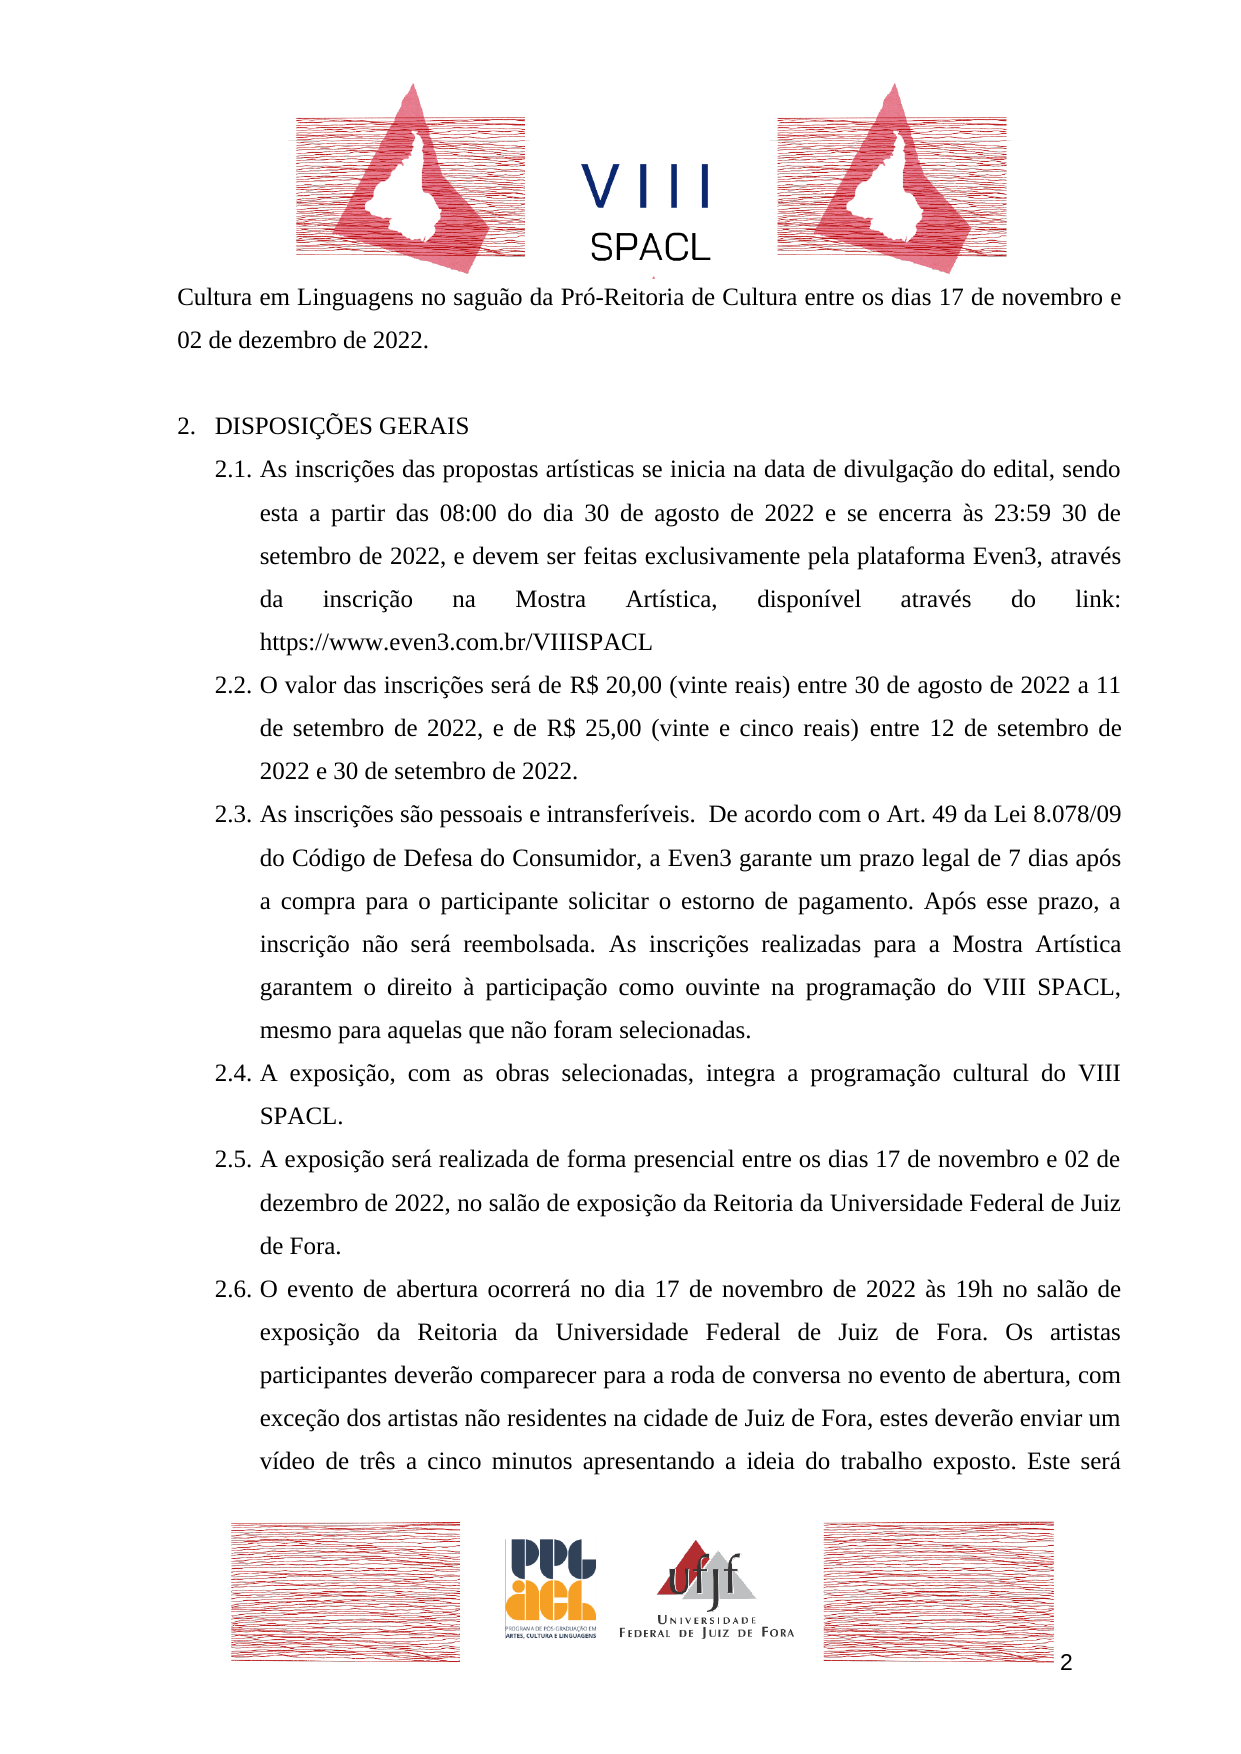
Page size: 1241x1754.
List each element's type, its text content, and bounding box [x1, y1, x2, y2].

list As inscrições são pessoais e intransferíveis. De acordo com o Art. 49 da Lei 8.078/09 do Código de Defesa do Consumidor, a Even3 garante um prazo legal de 7 dias após a compra para o participante solicitar o estorno de pagamento. Após esse prazo, a inscrição não será reembolsada. As inscrições realizadas para a Mostra Artística garantem o direito à participação como ouvinte na programação do VIII SPACL, mesmo para aquelas que não foram selecionadas. [214, 799, 1122, 1044]
list A exposição, com as obras selecionadas, integra a programação cultural do VIII SPACL. [214, 1058, 1122, 1130]
list As inscrições das propostas artísticas se inicia na data de divulgação do edital, sendo esta a partir das 08:00 do dia 30 de agosto de 2022 e se encerra às 23:59 30 de setembro de 2022, e devem ser feitas exclusivamente pela plataforma Even3, através da inscrição na Mostra Artística, disponível através do link: https://www.even3.com.br/VIIISPACL [214, 454, 1122, 656]
picture [226, 1513, 1060, 1671]
picture [288, 75, 1011, 279]
list O valor das inscrições será de R$ 20,00 (vinte reais) entre 30 de agosto de 2022 a 11 de setembro de 2022, e de R$ 25,00 (vinte e cinco reais) entre 12 de setembro de 2022 e 30 de setembro de 2022. [214, 670, 1122, 785]
list A exposição será realizada de forma presencial entre os dias 17 de novembro e 02 de dezembro de 2022, no salão de exposição da Reitoria da Universidade Federal de Juiz de Fora. [214, 1144, 1122, 1259]
list DISPOSIÇÕES GERAIS [177, 411, 1122, 440]
